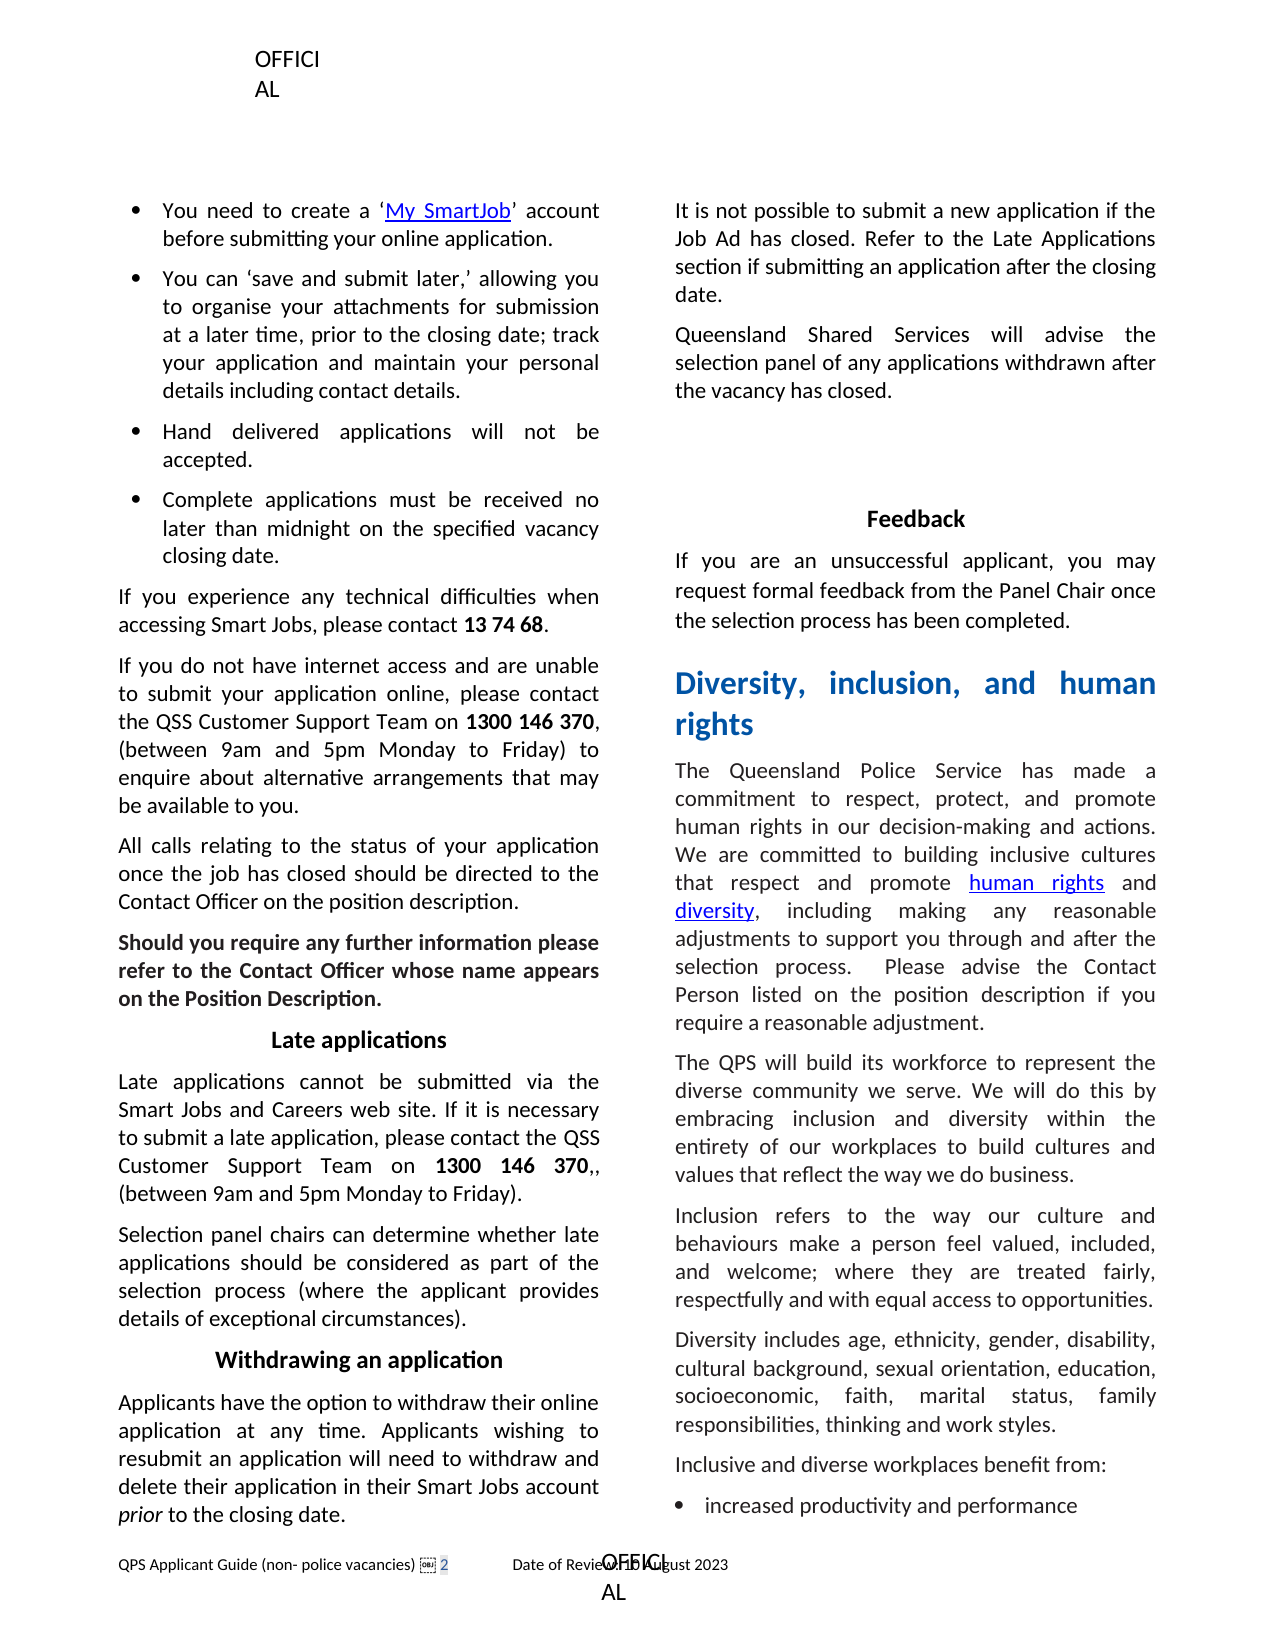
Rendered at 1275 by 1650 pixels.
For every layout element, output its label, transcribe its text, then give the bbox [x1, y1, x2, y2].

list You need to create a ‘My SmartJob’ account before submitting your online application. [132, 196, 600, 252]
subtitle Late applications [118, 1024, 600, 1055]
text Applicants have the option to withdraw their online application at any time. Applicants wishing to resubmit an application will need to withdraw and delete their application in their Smart Jobs account prior to the closing date. [118, 1388, 600, 1528]
text Queensland Shared Services will advise the selection panel of any applications withdrawn after the vacancy has closed. [675, 321, 1157, 404]
list Complete applications must be received no later than midnight on the specified vacancy closing date. [132, 486, 600, 570]
list Hand delivered applications will not be accepted. [132, 417, 600, 473]
list increased productivity and performance [675, 1491, 1157, 1519]
text If you do not have internet access and are unable to submit your application online, please contact the QSS Customer Support Team on 1300 146 370, (between 9am and 5pm Monday to Friday) to enquire about alternative arrangements that may be available to you. [118, 651, 600, 819]
subtitle Withdrawing an application [118, 1345, 600, 1375]
subtitle Diversity, inclusion, and human rights [675, 662, 1157, 743]
text Inclusion refers to the way our culture and behaviours make a person feel valued, included, and welcome; where they are treated fairly, respectfully and with equal access to opportunities. [675, 1201, 1157, 1313]
text Selection panel chairs can determine whether late applications should be considered as part of the selection process (where the applicant provides details of exceptional circumstances). [118, 1220, 600, 1332]
text Late applications cannot be submitted via the Smart Jobs and Careers web site. If it is necessary to submit a late application, please contact the QSS Customer Support Team on 1300 146 370,, (between 9am and 5pm Monday to Friday). [118, 1067, 600, 1208]
subtitle Feedback [675, 503, 1157, 534]
text If you experience any technical difficulties when accessing Smart Jobs, please contact 13 74 68. [118, 582, 600, 638]
text Should you require any further information please refer to the Contact Officer whose name appears on the Position Description. [118, 928, 600, 1012]
text All calls relating to the status of your application once the job has closed should be directed to the Contact Officer on the position description. [118, 831, 600, 915]
text Inclusive and diverse workplaces benefit from: [675, 1450, 1157, 1478]
text Diversity includes age, ethnicity, gender, disability, cultural background, sexual orientation, education, socioeconomic, faith, marital status, family responsibilities, thinking and work styles. [675, 1326, 1157, 1438]
text It is not possible to submit a new application if the Job Ad has closed. Refer to the Late Applications section if submitting an application after the closing date. [675, 196, 1157, 308]
text The Queensland Police Service has made a commitment to respect, protect, and promote human rights in our decision-making and actions. We are committed to building inclusive cultures that respect and promote human rights and diversity, including making any reasonable adjustments to support you through and after the selection process. Please advise the Contact Person listed on the position description if you require a reasonable adjustment. [675, 756, 1157, 1036]
text The QPS will build its workforce to represent the diverse community we serve. We will do this by embracing inclusion and diversity within the entirety of our workplaces to build cultures and values that reflect the way we do business. [675, 1048, 1157, 1188]
list You can ‘save and submit later,’ allowing you to organise your attachments for submission at a later time, prior to the closing date; track your application and maintain your personal details including contact details. [132, 264, 600, 404]
text If you are an unsuccessful applicant, you may request formal feedback from the Panel Chair once the selection process has been completed. [675, 546, 1157, 634]
